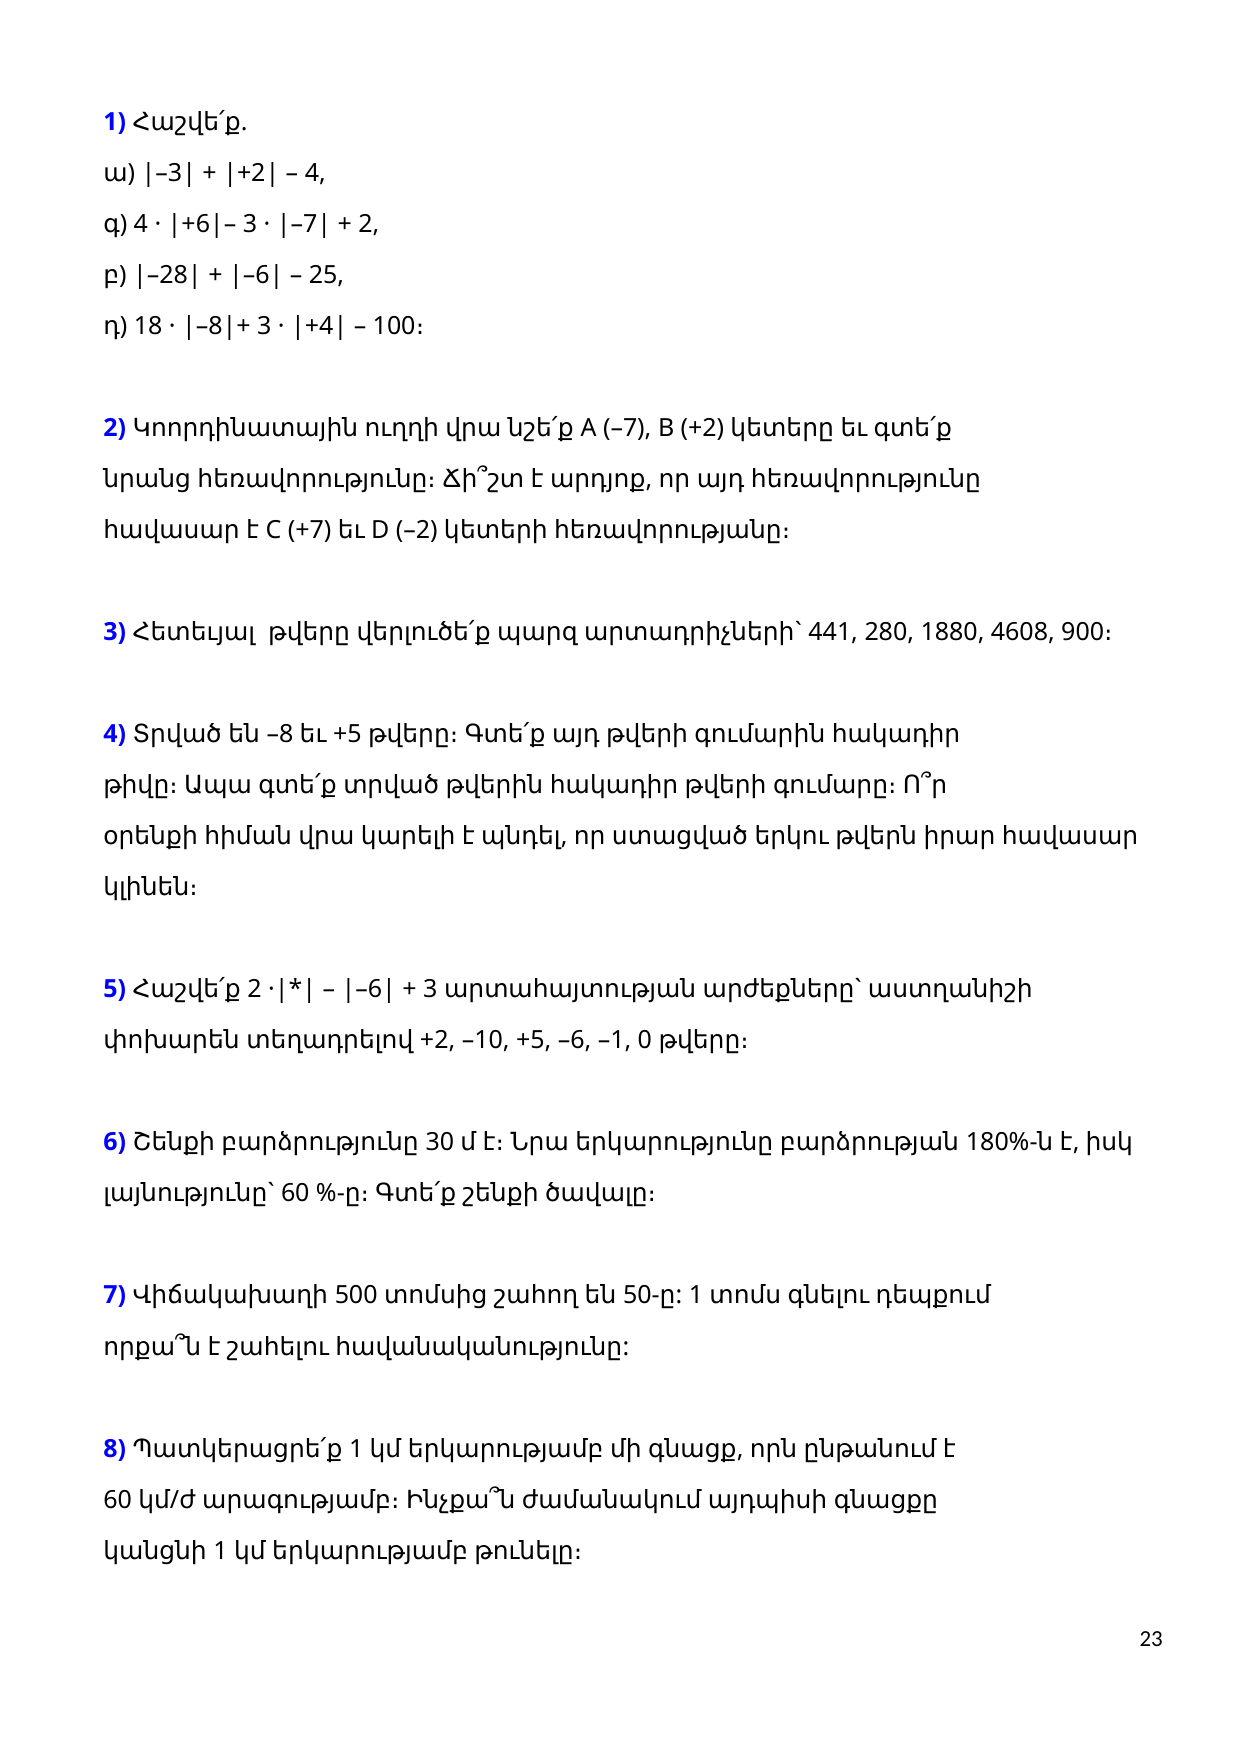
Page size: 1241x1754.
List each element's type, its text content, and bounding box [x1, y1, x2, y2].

text որքա՞ն է շահելու հավանականությունը: [103, 1328, 1162, 1362]
text գ) 4 · |+6|– 3 · |–7| + 2, [103, 205, 1162, 239]
text 60 կմ/ժ արագությամբ։ Ինչքա՞ն ժամանակում այդպիսի գնացքը [103, 1481, 1162, 1515]
text 7) Վիճակախաղի 500 տոմսից շահող են 50-ը: 1 տոմս գնելու դեպքում [103, 1277, 1162, 1311]
text 8) Պատկերացրե՛ք 1 կմ երկարությամբ մի գնացք, որն ընթանում է [103, 1430, 1162, 1464]
text կանցնի 1 կմ երկարությամբ թունելը։ [103, 1532, 1162, 1566]
text 1) Հաշվե՛ք. [103, 103, 1162, 137]
text 6) Շենքի բարձրությունը 30 մ է։ Նրա երկարությունը բարձրության 180%-ն է, իսկ լայնությունը` 60 %-ը։ Գտե՛ք շենքի ծավալը։ [103, 1124, 1162, 1209]
text բ) |–28| + |–6| – 25, [103, 256, 1162, 290]
text թիվը։ Ապա գտե՛ք տրված թվերին հակադիր թվերի գումարը։ Ո՞ր [103, 767, 1162, 801]
text հավասար է C (+7) եւ D (–2) կետերի հեռավորությանը։ [103, 511, 1162, 546]
text փոխարեն տեղադրելով +2, –10, +5, –6, –1, 0 թվերը։ [103, 1022, 1162, 1056]
text 2) Կոորդինատային ուղղի վրա նշե՛ք A (–7), B (+2) կետերը եւ գտե՛ք [103, 409, 1162, 443]
text օրենքի հիման վրա կարելի է պնդել, որ ստացված երկու թվերն իրար հավասար կլինեն։ [103, 818, 1162, 903]
text 4) Տրված են –8 եւ +5 թվերը։ Գտե՛ք այդ թվերի գումարին հակադիր [103, 716, 1162, 750]
text նրանց հեռավորությունը։ Ճի՞շտ է արդյոք, որ այդ հեռավորությունը [103, 460, 1162, 494]
text ա) |–3| + |+2| – 4, [103, 154, 1162, 188]
text 3) Հետեւյալ թվերը վերլուծե՛ք պարզ արտադրիչների` 441, 280, 1880, 4608, 900։ [103, 613, 1162, 648]
text դ) 18 · |–8|+ 3 · |+4| – 100։ [103, 307, 1162, 341]
text 5) Հաշվե՛ք 2 ·|*| – |–6| + 3 արտահայտության արժեքները` աստղանիշի [103, 971, 1162, 1005]
